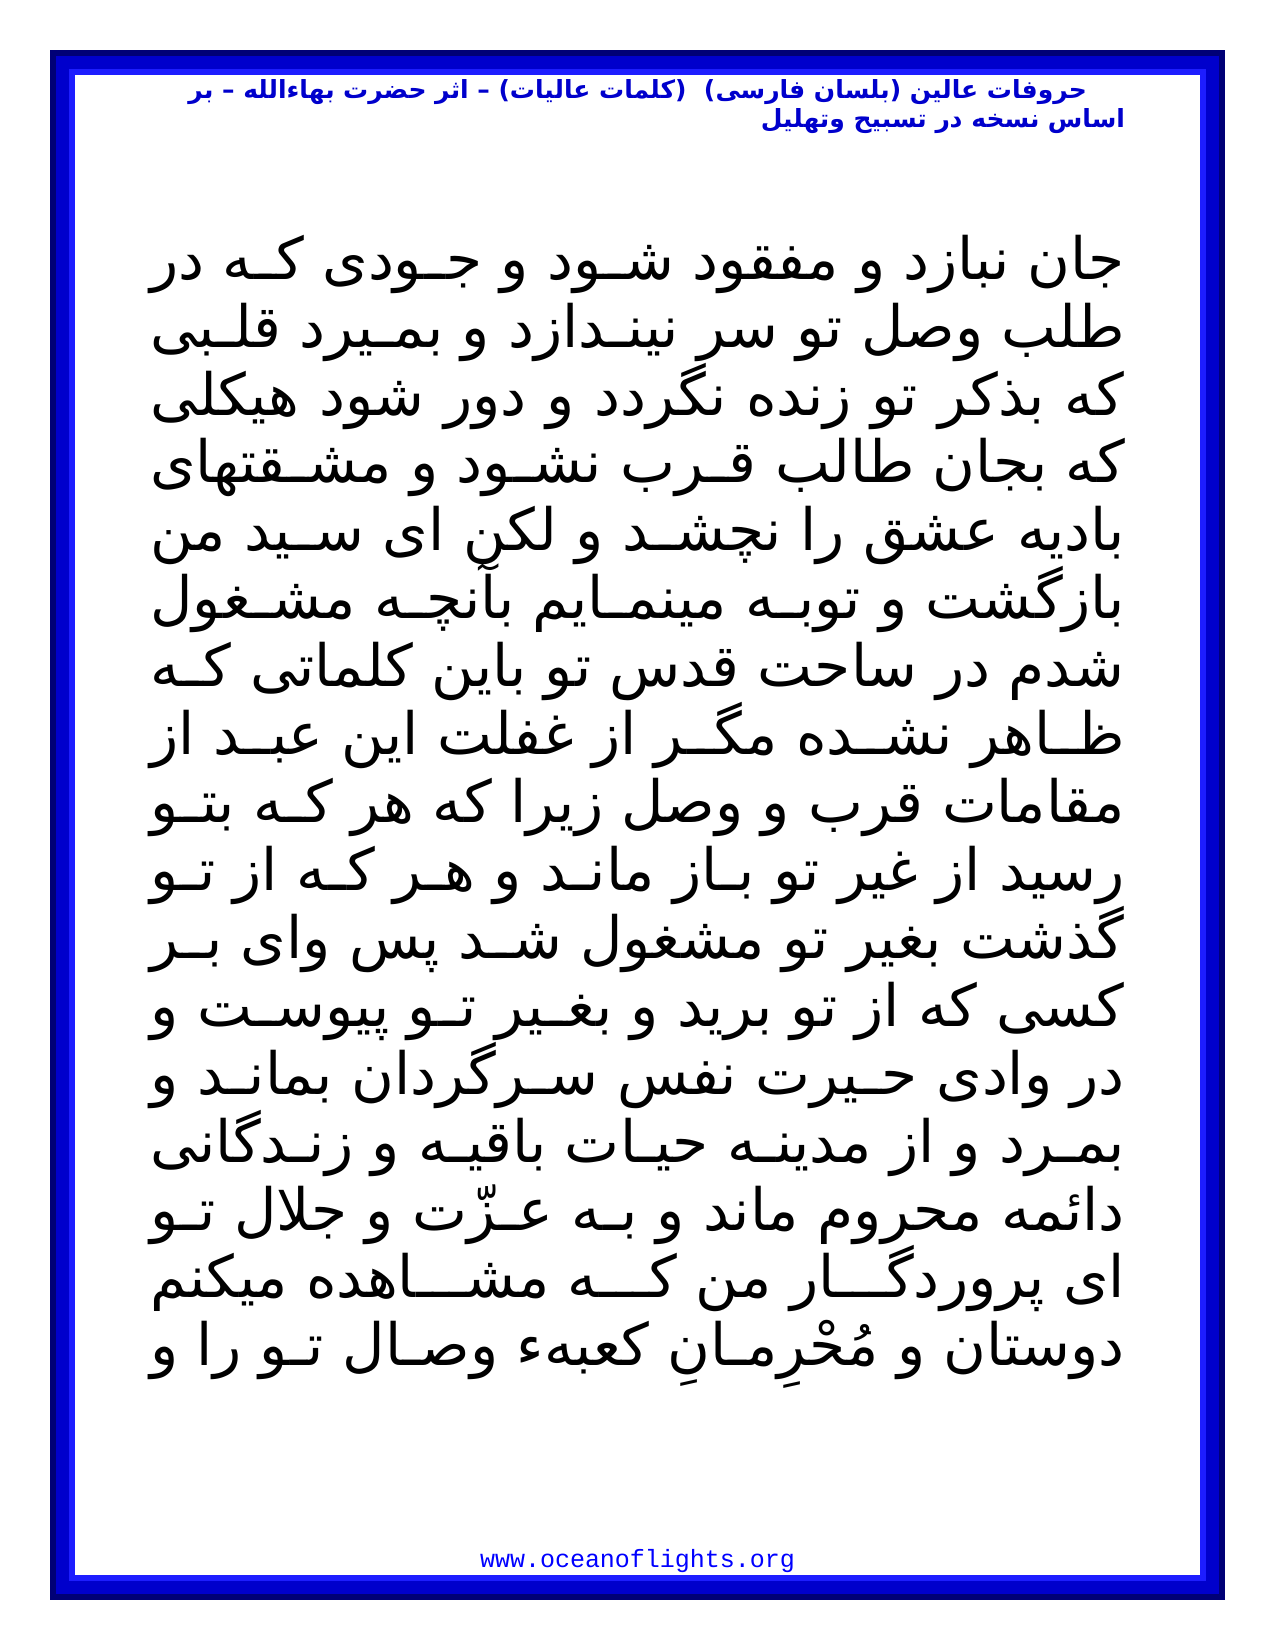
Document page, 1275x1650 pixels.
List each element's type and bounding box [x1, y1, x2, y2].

text [150, 225, 1125, 1379]
